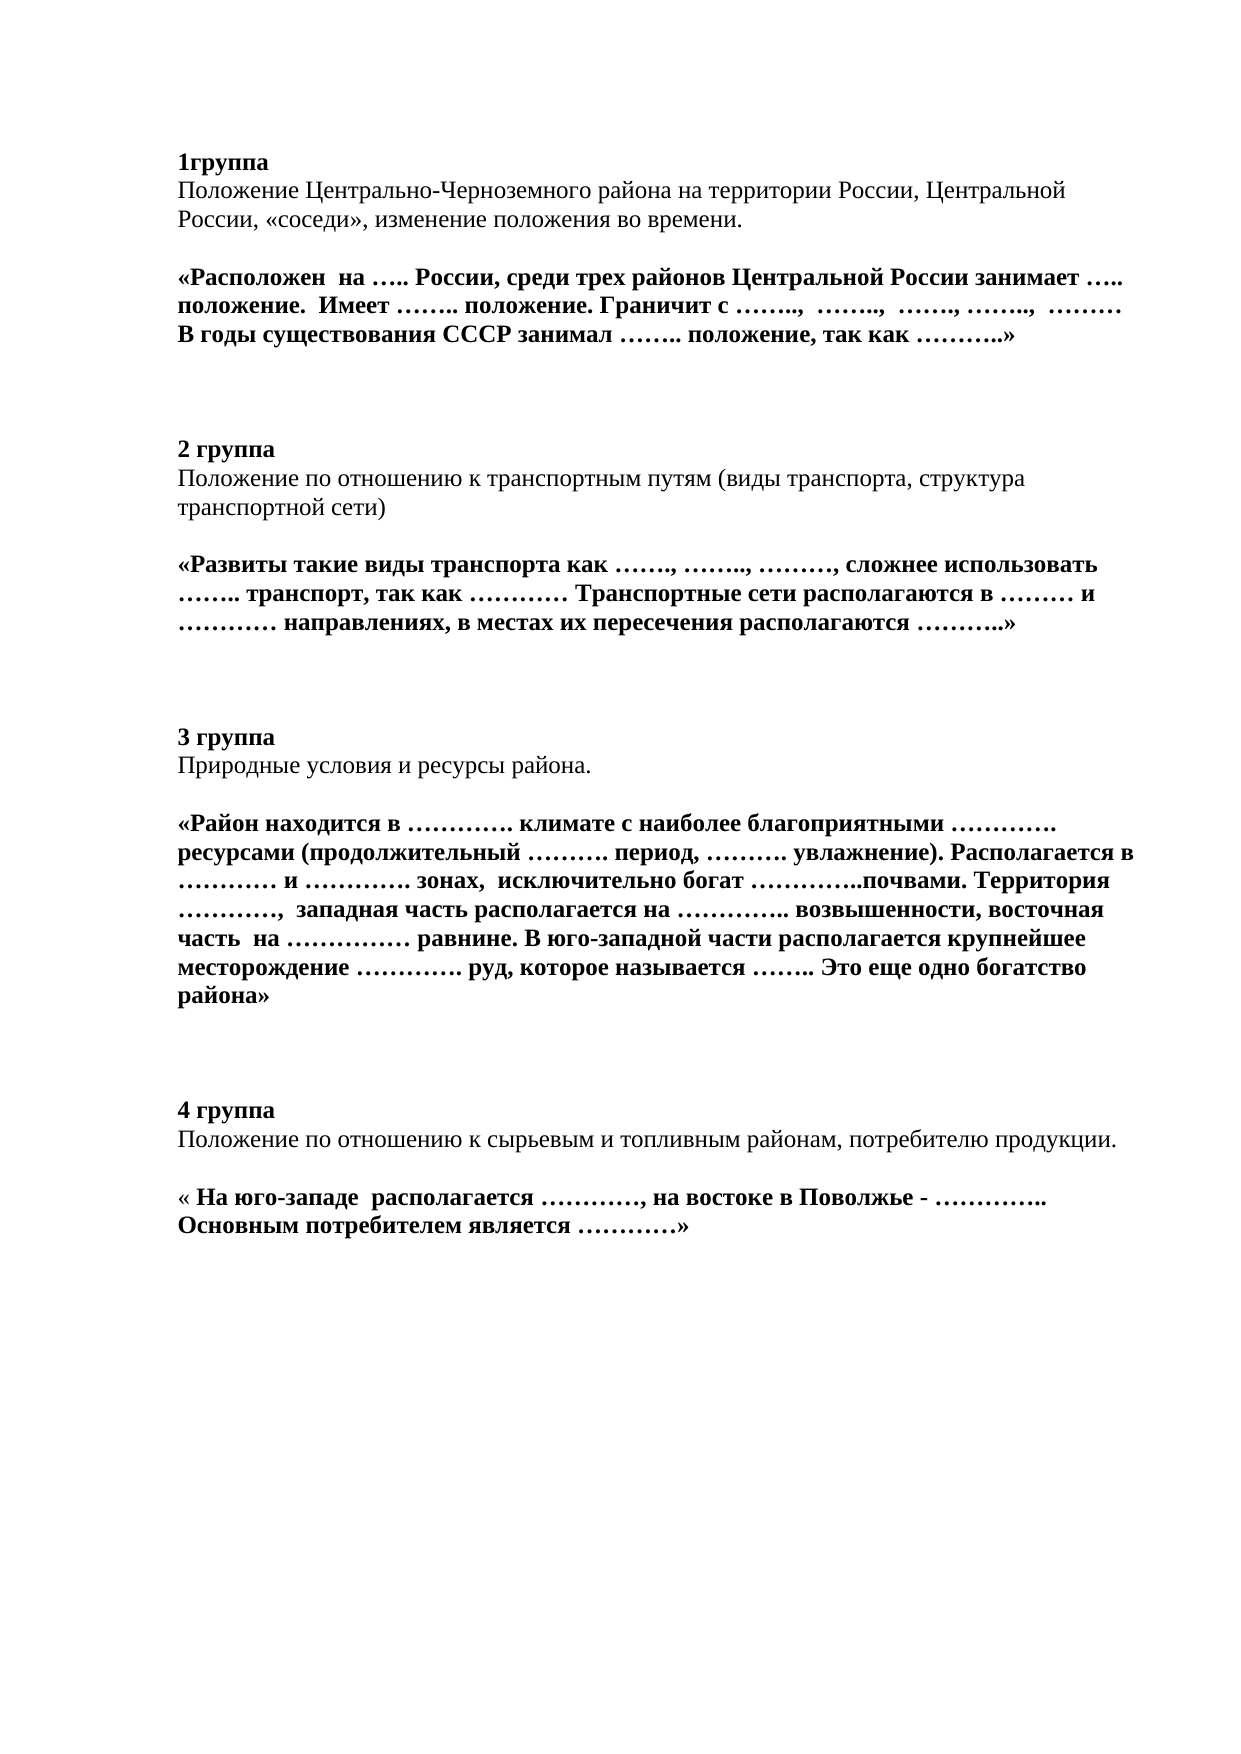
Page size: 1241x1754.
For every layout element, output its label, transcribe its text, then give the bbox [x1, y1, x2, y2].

text «Развиты такие виды транспорта как ……., …….., ………, сложнее использовать …….. транспорт, так как ………… Транспортные сети располагаются в ……… и ………… направлениях, в местах их пересечения располагаются ………..» [177, 549, 1137, 636]
text Положение Центрально-Черноземного района на территории России, Центральной России, «соседи», изменение положения во времени. [177, 176, 1137, 233]
text Положение по отношению к транспортным путям (виды транспорта, структура транспортной сети) [177, 463, 1137, 521]
text 3 группа [177, 722, 1137, 751]
text Положение по отношению к сырьевым и топливным районам, потребителю продукции. [177, 1124, 1137, 1153]
text « На юго-западе располагается …………, на востоке в Поволжье - ………….. Основным потребителем является …………» [177, 1182, 1137, 1239]
text Природные условия и ресурсы района. [177, 751, 1137, 779]
text «Расположен на ….. России, среди трех районов Центральной России занимает ….. положение. Имеет …….. положение. Граничит с …….., …….., ……., …….., ……… [177, 262, 1137, 319]
text «Район находится в …………. климате с наиболее благоприятными …………. ресурсами (продолжительный ………. период, ………. увлажнение). Располагается в ………… и …………. зонах, исключительно богат …………..почвами. Территория …………, западная часть располагается на ………….. возвышенности, восточная часть на …………… равнине. В юго-западной части располагается крупнейшее месторождение …………. руд, которое называется …….. Это еще одно богатство района» [177, 808, 1137, 1009]
text В годы существования СССР занимал …….. положение, так как ………..» [177, 319, 1137, 348]
text 4 группа [177, 1096, 1137, 1124]
text 1группа [177, 147, 1137, 176]
text 2 группа [177, 434, 1137, 463]
